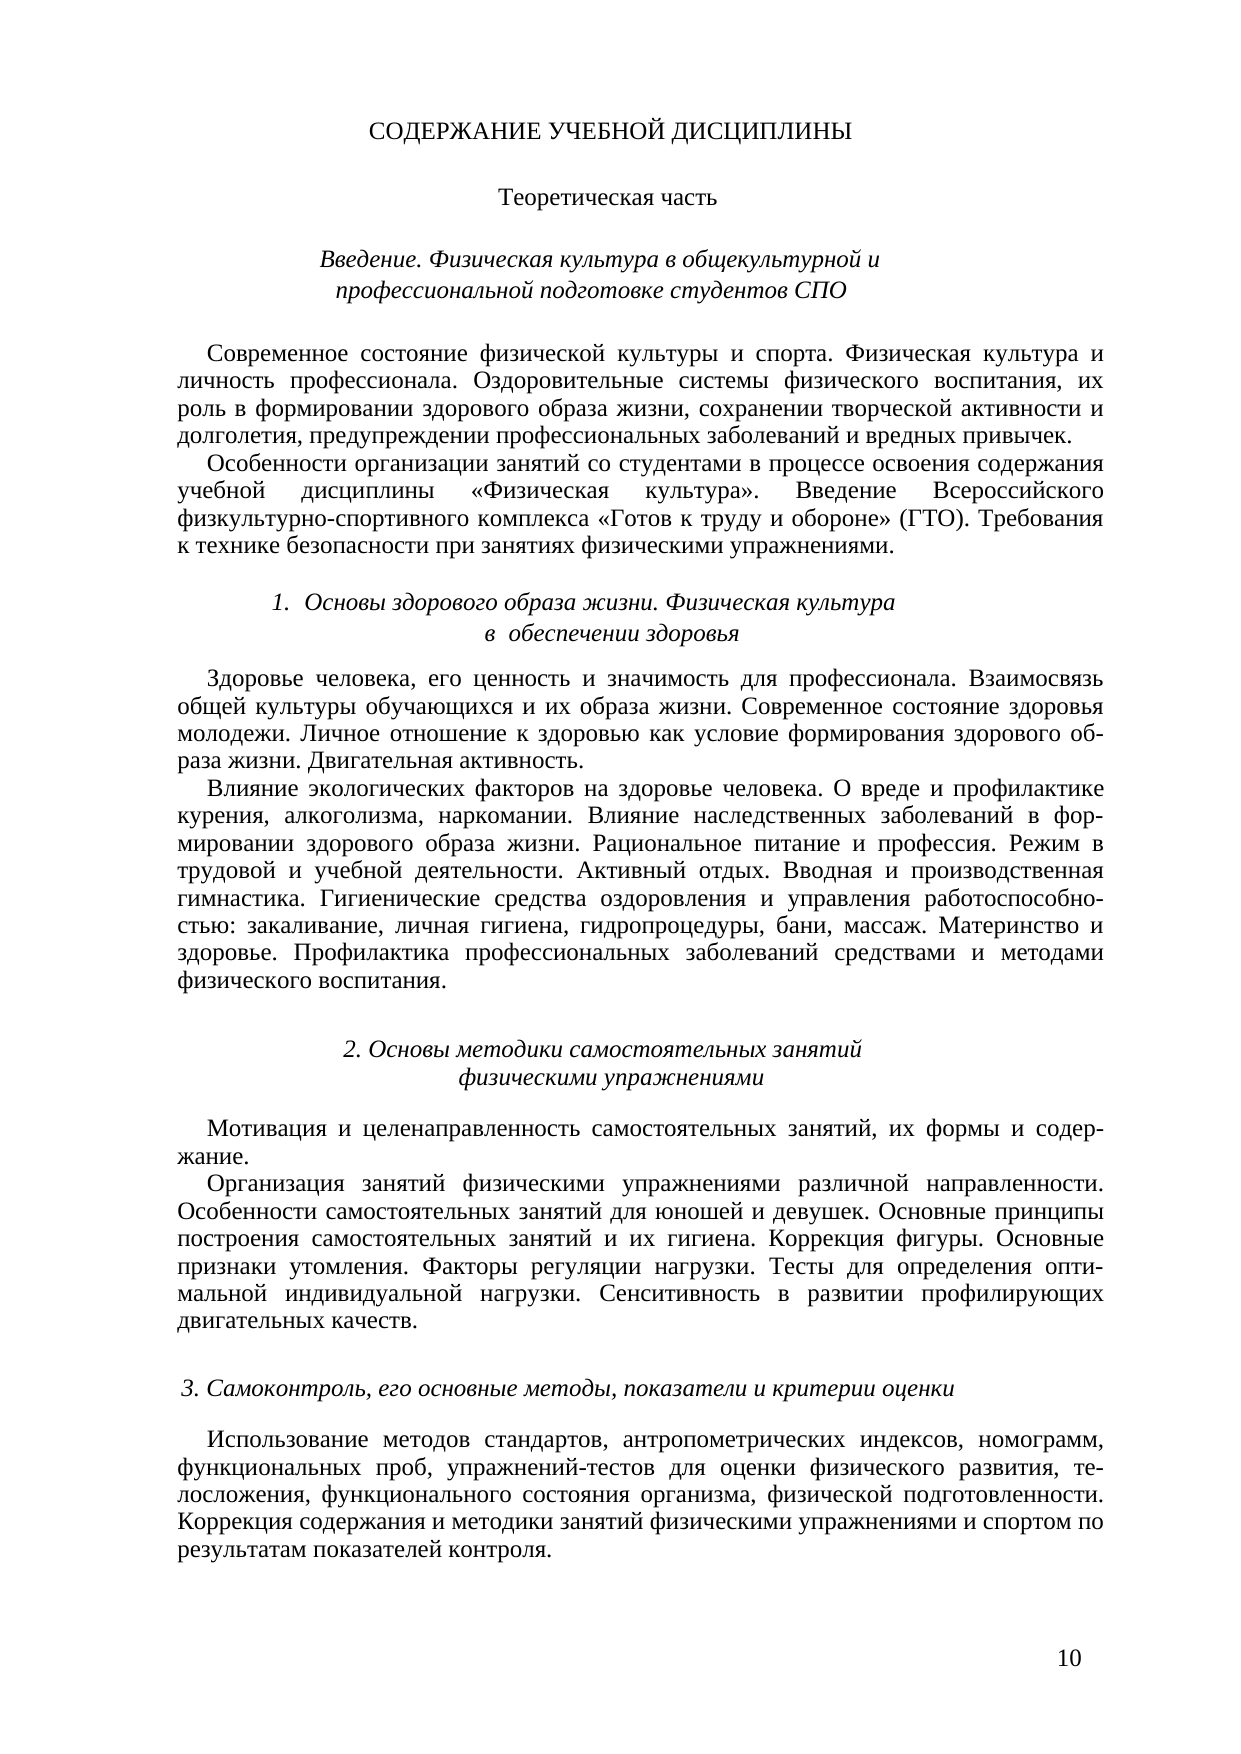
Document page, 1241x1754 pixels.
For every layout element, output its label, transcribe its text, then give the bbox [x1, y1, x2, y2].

list обеспечении здоровья [484, 618, 1105, 647]
text Особенности организации занятий со студентами в процессе освоения содержания учебной дисциплины «Физическая культура». Введение Всероссийского физкультурно-спортивного комплекса «Готов к труду и обороне» (ГТО). Требования к технике безопасности при занятиях физическими упражнениями. [177, 449, 1105, 559]
text Здоровье человека, его ценность и значимость для профессионала. Взаимосвязь общей культуры обучающихся и их образа жизни. Современное состояние здоровья молодежи. Личное отношение к здоровью как условие формирования здорового об-раза жизни. Двигательная активность. [177, 665, 1105, 774]
text Использование методов стандартов, антропометрических индексов, номограмм, функциональных проб, упражнений-тестов для оценки физического развития, те-лосложения, функционального состояния организма, физической подготовленности. Коррекция содержания и методики занятий физическими упражнениями и спортом по результатам показателей контроля. [177, 1426, 1105, 1562]
text Организация занятий физическими упражнениями различной направленности. Особенности самостоятельных занятий для юношей и девушек. Основные принципы построения самостоятельных занятий и их гигиена. Коррекция фигуры. Основные признаки утомления. Факторы регуляции нагрузки. Тесты для определения опти-мальной индивидуальной нагрузки. Сенситивность в развитии профилирующих двигательных качеств. [177, 1170, 1105, 1334]
text 10 [177, 1644, 1105, 1672]
text Введение. Физическая культура в общекультурной и профессиональной подготовке студентов СПО [319, 244, 963, 304]
list Основы здорового образа жизни. Физическая культура [271, 588, 1105, 616]
text Мотивация и целенаправленность самостоятельных занятий, их формы и содер-жание. [177, 1115, 1105, 1170]
text 3. Самоконтроль, его основные методы, показатели и критерии оценки [181, 1373, 1105, 1402]
text Влияние экологических факторов на здоровье человека. О вреде и профилактике курения, алкоголизма, наркомании. Влияние наследственных заболеваний в фор-мировании здорового образа жизни. Рациональное питание и профессия. Режим в трудовой и учебной деятельности. Активный отдых. Вводная и производственная гимнастика. Гигиенические средства оздоровления и управления работоспособно-стью: закаливание, личная гигиена, гидропроцедуры, бани, массаж. Материнство и здоровье. Профилактика профессиональных заболеваний средствами и методами физического воспитания. [177, 774, 1105, 994]
text Теоретическая часть [498, 182, 1105, 211]
text СОДЕРЖАНИЕ УЧЕБНОЙ ДИСЦИПЛИНЫ [369, 116, 1105, 145]
text 2. Основы методики самостоятельных занятий физическими упражнениями [343, 1034, 940, 1091]
text Современное состояние физической культуры и спорта. Физическая культура и личность профессионала. Оздоровительные системы физического воспитания, их роль в формировании здорового образа жизни, сохранении творческой активности и долголетия, предупреждении профессиональных заболеваний и вредных привычек. [177, 340, 1105, 449]
